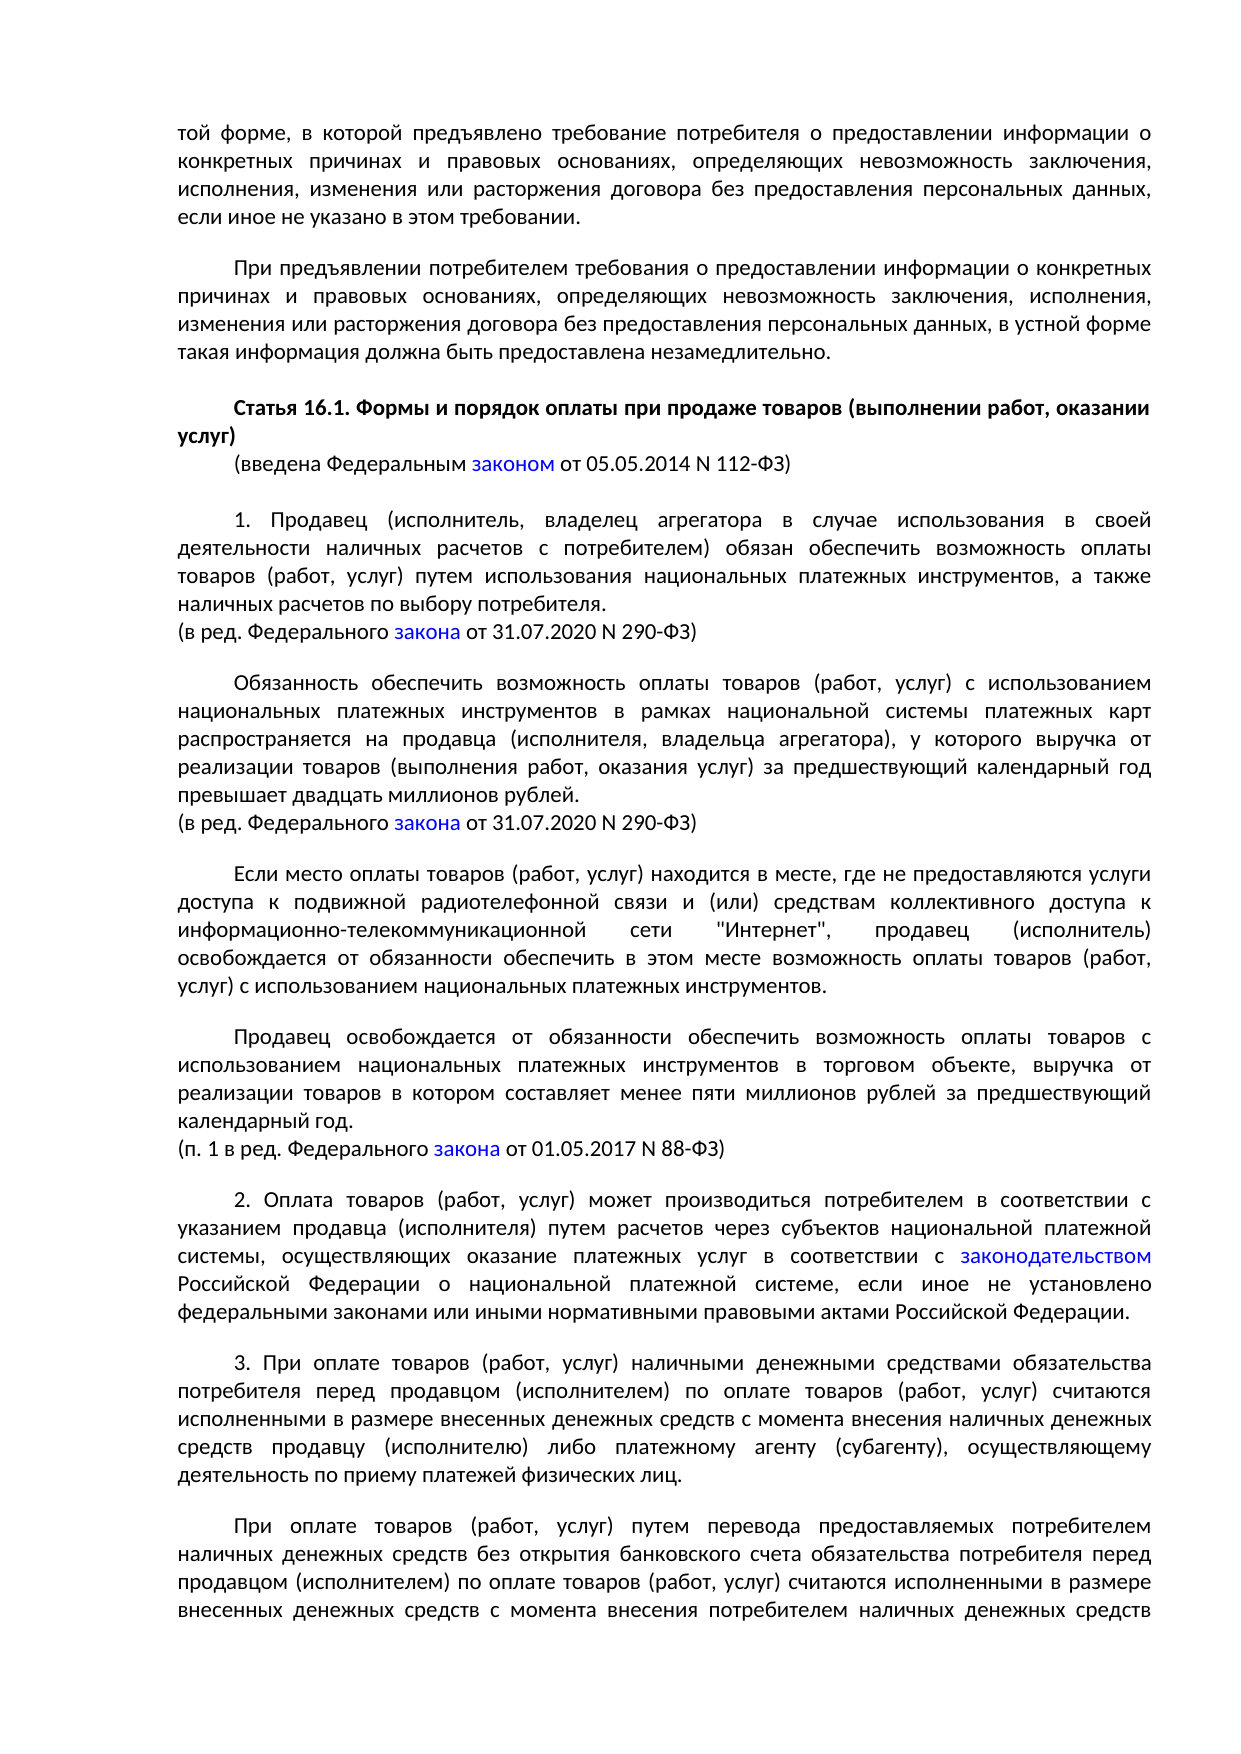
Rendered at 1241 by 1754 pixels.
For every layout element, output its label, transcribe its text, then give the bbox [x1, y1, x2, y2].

text (введена Федеральным законом от 05.05.2014 N 112-ФЗ) [177, 449, 1152, 477]
text (в ред. Федерального закона от 31.07.2020 N 290-ФЗ) [177, 808, 1152, 836]
text (п. 1 в ред. Федерального закона от 01.05.2017 N 88-ФЗ) [177, 1134, 1152, 1162]
text Продавец освобождается от обязанности обеспечить возможность оплаты товаров с использованием национальных платежных инструментов в торговом объекте, выручка от реализации товаров в котором составляет менее пяти миллионов рублей за предшествующий календарный год. [177, 1022, 1152, 1134]
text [177, 1511, 1152, 1623]
text 3. При оплате товаров (работ, услуг) наличными денежными средствами обязательства потребителя перед продавцом (исполнителем) по оплате товаров (работ, услуг) считаются исполненными в размере внесенных денежных средств с момента внесения наличных денежных средств продавцу (исполнителю) либо платежному агенту (субагенту), осуществляющему деятельность по приему платежей физических лиц. [177, 1348, 1152, 1488]
text (в ред. Федерального закона от 31.07.2020 N 290-ФЗ) [177, 617, 1152, 645]
text 1. Продавец (исполнитель, владелец агрегатора в случае использования в своей деятельности наличных расчетов с потребителем) обязан обеспечить возможность оплаты товаров (работ, услуг) путем использования национальных платежных инструментов, а также наличных расчетов по выбору потребителя. [177, 505, 1152, 617]
text Если место оплаты товаров (работ, услуг) находится в месте, где не предоставляются услуги доступа к подвижной радиотелефонной связи и (или) средствам коллективного доступа к информационно-телекоммуникационной сети "Интернет", продавец (исполнитель) освобождается от обязанности обеспечить в этом месте возможность оплаты товаров (работ, услуг) с использованием национальных платежных инструментов. [177, 859, 1152, 999]
text 2. Оплата товаров (работ, услуг) может производиться потребителем в соответствии с указанием продавца (исполнителя) путем расчетов через субъектов национальной платежной системы, осуществляющих оказание платежных услуг в соответствии с законодательством Российской Федерации о национальной платежной системе, если иное не установлено федеральными законами или иными нормативными правовыми актами Российской Федерации. [177, 1185, 1152, 1326]
text Обязанность обеспечить возможность оплаты товаров (работ, услуг) с использованием национальных платежных инструментов в рамках национальной системы платежных карт распространяется на продавца (исполнителя, владельца агрегатора), у которого выручка от реализации товаров (выполнения работ, оказания услуг) за предшествующий календарный год превышает двадцать миллионов рублей. [177, 668, 1152, 808]
text При предъявлении потребителем требования о предоставлении информации о конкретных причинах и правовых основаниях, определяющих невозможность заключения, исполнения, изменения или расторжения договора без предоставления персональных данных, в устной форме такая информация должна быть предоставлена незамедлительно. [177, 253, 1152, 365]
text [177, 118, 1152, 230]
title Статья 16.1. Формы и порядок оплаты при продаже товаров (выполнении работ, оказании услуг) [177, 393, 1152, 449]
